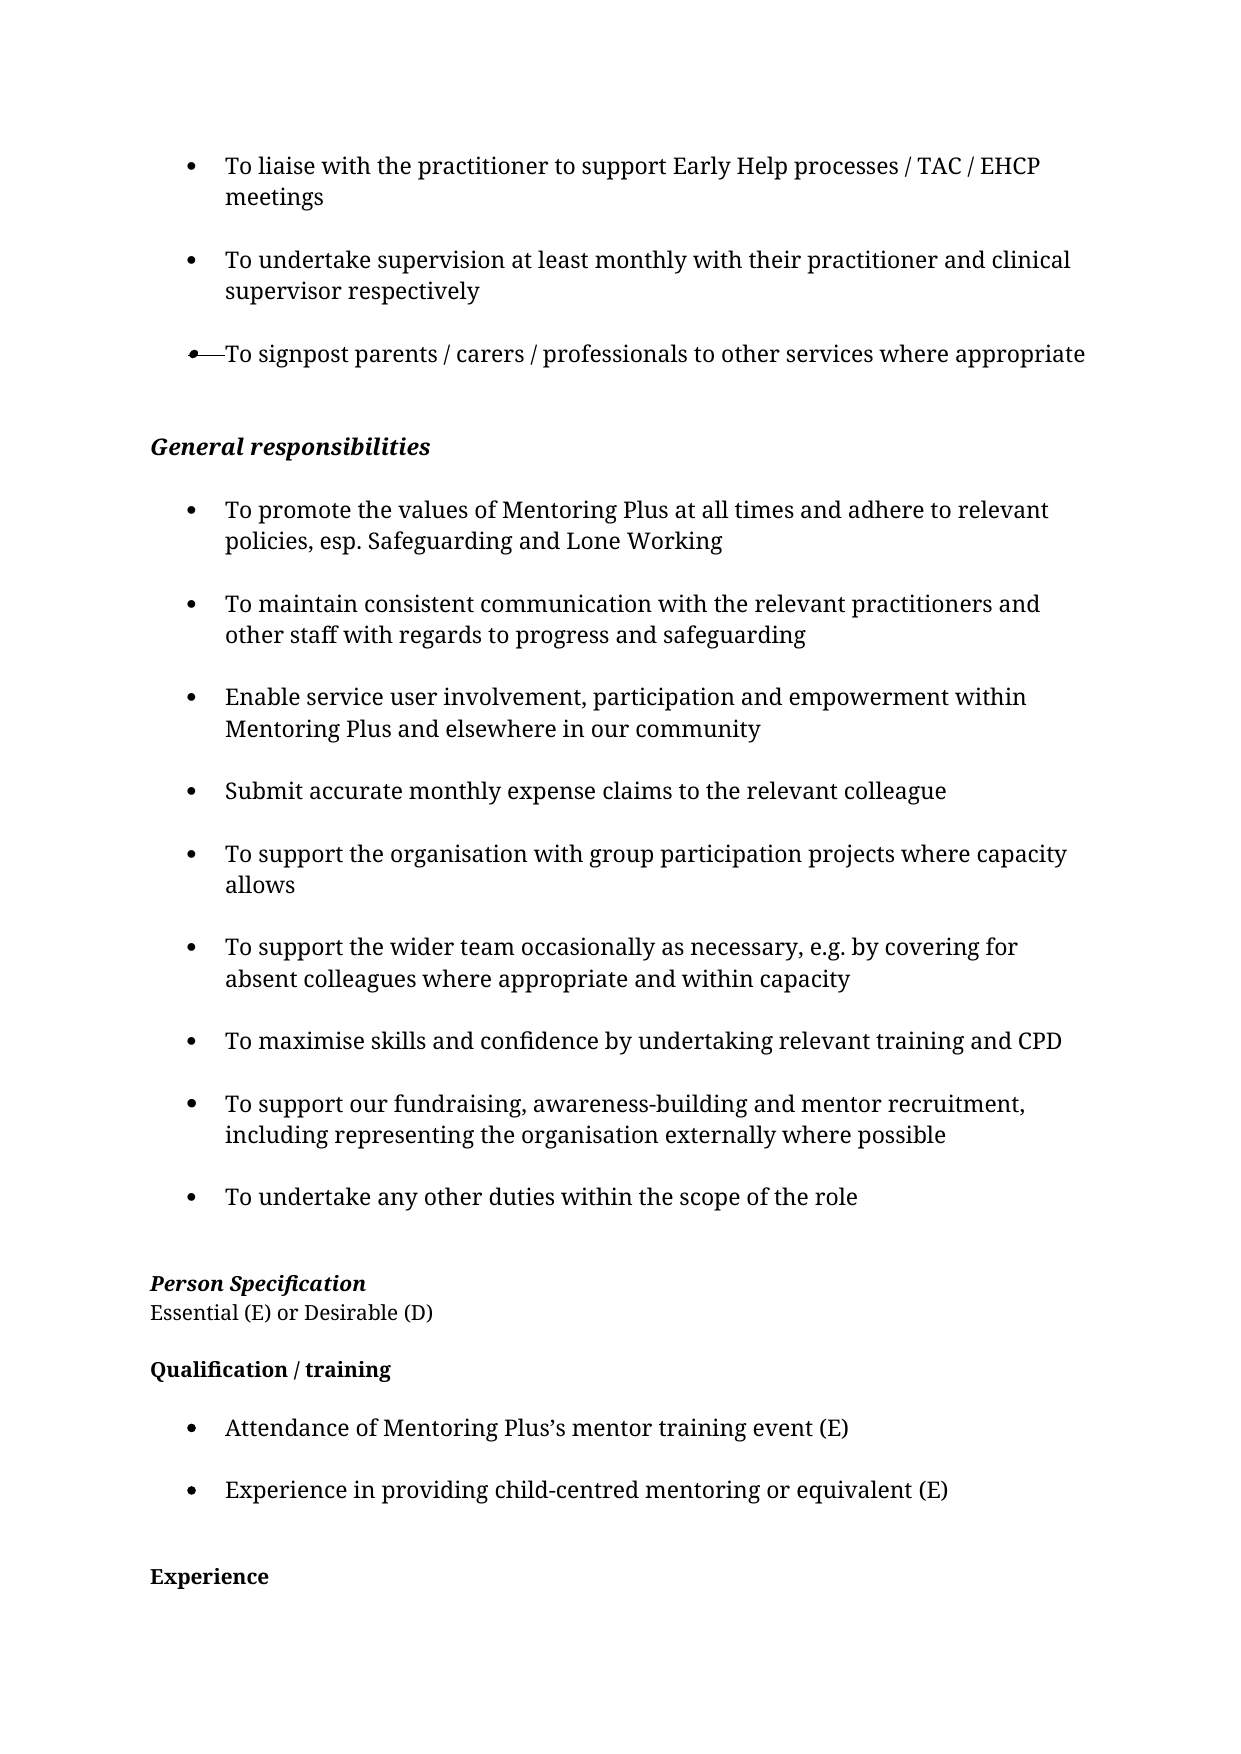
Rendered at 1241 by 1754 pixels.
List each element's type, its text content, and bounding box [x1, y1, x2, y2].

list To promote the values of Mentoring Plus at all times and adhere to relevant policies, esp. Safeguarding and Lone Working [187, 494, 1090, 556]
text Person Specification [150, 1269, 1090, 1298]
list To support our fundraising, awareness-building and mentor recruitment, including representing the organisation externally where possible [187, 1087, 1090, 1150]
list To maintain consistent communication with the relevant practitioners and other staff with regards to progress and safeguarding [187, 587, 1090, 650]
list To maximise skills and confidence by undertaking relevant training and CPD [187, 1025, 1090, 1056]
list To liaise with the practitioner to support Early Help processes / TAC / EHCP meetings [187, 150, 1090, 212]
list To undertake any other duties within the scope of the role [187, 1181, 1090, 1212]
text Experience [150, 1562, 1090, 1591]
list To signpost parents / carers / professionals to other services where appropriate [187, 337, 1090, 369]
list Attendance of Mentoring Plus’s mentor training event (E) [187, 1412, 1090, 1443]
text General responsibilities [150, 431, 1090, 462]
text Qualification / training [150, 1355, 1090, 1383]
list To support the organisation with group participation projects where capacity allows [187, 837, 1090, 900]
list Experience in providing child-centred mentoring or equivalent (E) [187, 1474, 1090, 1505]
list To support the wider team occasionally as necessary, e.g. by covering for absent colleagues where appropriate and within capacity [187, 931, 1090, 994]
text Essential (E) or Desirable (D) [150, 1298, 1090, 1326]
list To undertake supervision at least monthly with their practitioner and clinical supervisor respectively [187, 244, 1090, 306]
list Enable service user involvement, participation and empowerment within Mentoring Plus and elsewhere in our community [187, 681, 1090, 744]
list Submit accurate monthly expense claims to the relevant colleague [187, 775, 1090, 806]
